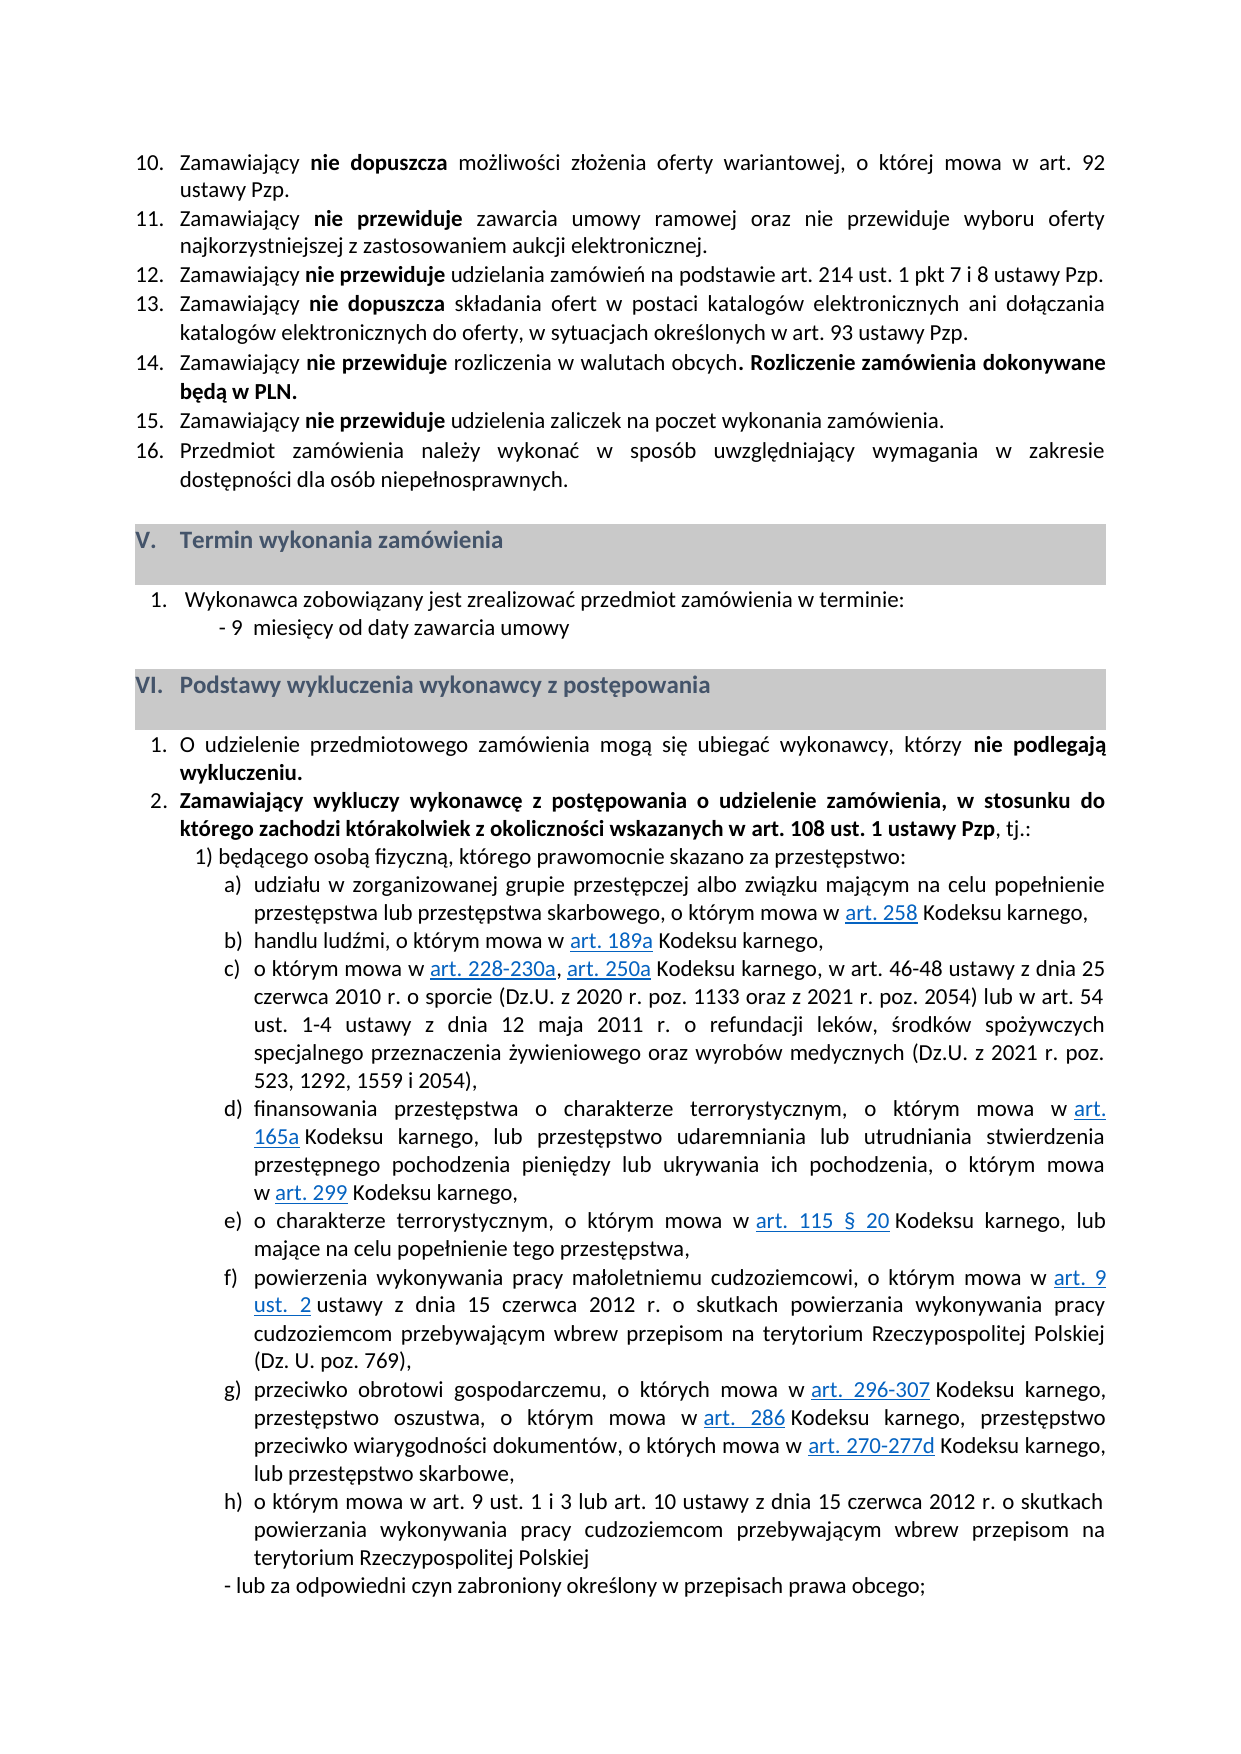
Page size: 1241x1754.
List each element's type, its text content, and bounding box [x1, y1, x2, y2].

list finansowania przestępstwa o charakterze terrorystycznym, o którym mowa w art. 165a Kodeksu karnego, lub przestępstwo udaremniania lub utrudniania stwierdzenia przestępnego pochodzenia pieniędzy lub ukrywania ich pochodzenia, o którym mowa w art. 299 Kodeksu karnego, [224, 1094, 1106, 1207]
list Termin wykonania zamówienia [135, 524, 1106, 554]
list o którym mowa w art. 9 ust. 1 i 3 lub art. 10 ustawy z dnia 15 czerwca 2012 r. o skutkach powierzania wykonywania pracy cudzoziemcom przebywającym wbrew przepisom na terytorium Rzeczypospolitej Polskiej [224, 1487, 1106, 1571]
list udziału w zorganizowanej grupie przestępczej albo związku mającym na celu popełnienie przestępstwa lub przestępstwa skarbowego, o którym mowa w art. 258 Kodeksu karnego, [224, 870, 1106, 926]
list Zamawiający nie przewiduje zawarcia umowy ramowej oraz nie przewiduje wyboru oferty najkorzystniejszej z zastosowaniem aukcji elektronicznej. [135, 204, 1106, 260]
list przeciwko obrotowi gospodarczemu, o których mowa w art. 296-307 Kodeksu karnego, przestępstwo oszustwa, o którym mowa w art. 286 Kodeksu karnego, przestępstwo przeciwko wiarygodności dokumentów, o których mowa w art. 270-277d Kodeksu karnego, lub przestępstwo skarbowe, [224, 1375, 1106, 1487]
list Przedmiot zamówienia należy wykonać w sposób uwzględniający wymagania w zakresie dostępności dla osób niepełnosprawnych. [135, 436, 1106, 493]
list Podstawy wykluczenia wykonawcy z postępowania [135, 669, 1106, 700]
list Zamawiający nie przewiduje udzielenia zaliczek na poczet wykonania zamówienia. [135, 407, 1106, 434]
list powierzenia wykonywania pracy małoletniemu cudzoziemcowi, o którym mowa w art. 9 ust. 2 ustawy z dnia 15 czerwca 2012 r. o skutkach powierzania wykonywania pracy cudzoziemcom przebywającym wbrew przepisom na terytorium Rzeczypospolitej Polskiej (Dz. U. poz. 769), [224, 1263, 1106, 1375]
list - lub za odpowiedni czyn zabroniony określony w przepisach prawa obcego; [224, 1571, 1106, 1599]
list 1) będącego osobą fizyczną, którego prawomocnie skazano za przestępstwo: [179, 842, 1106, 870]
list Zamawiający wykluczy wykonawcę z postępowania o udzielenie zamówienia, w stosunku do którego zachodzi którakolwiek z okoliczności wskazanych w art. 108 ust. 1 ustawy Pzp, tj.: [150, 786, 1106, 842]
list Wykonawca zobowiązany jest zrealizować przedmiot zamówienia w terminie: [150, 585, 1106, 613]
list Zamawiający nie przewiduje udzielania zamówień na podstawie art. 214 ust. 1 pkt 7 i 8 ustawy Pzp. [135, 260, 1106, 288]
list Zamawiający nie przewiduje rozliczenia w walutach obcych. Rozliczenie zamówienia dokonywane będą w PLN. [135, 348, 1106, 405]
list o charakterze terrorystycznym, o którym mowa w art. 115 § 20 Kodeksu karnego, lub mające na celu popełnienie tego przestępstwa, [224, 1207, 1106, 1263]
list handlu ludźmi, o którym mowa w art. 189a Kodeksu karnego, [224, 926, 1106, 954]
list Zamawiający nie dopuszcza składania ofert w postaci katalogów elektronicznych ani dołączania katalogów elektronicznych do oferty, w sytuacjach określonych w art. 93 ustawy Pzp. [135, 289, 1106, 346]
list Zamawiający nie dopuszcza możliwości złożenia oferty wariantowej, o której mowa w art. 92 ustawy Pzp. [135, 148, 1106, 204]
list o którym mowa w art. 228-230a, art. 250a Kodeksu karnego, w art. 46-48 ustawy z dnia 25 czerwca 2010 r. o sporcie (Dz.U. z 2020 r. poz. 1133 oraz z 2021 r. poz. 2054) lub w art. 54 ust. 1-4 ustawy z dnia 12 maja 2011 r. o refundacji leków, środków spożywczych specjalnego przeznaczenia żywieniowego oraz wyrobów medycznych (Dz.U. z 2021 r. poz. 523, 1292, 1559 i 2054), [224, 954, 1106, 1094]
list - 9 miesięcy od daty zawarcia umowy [219, 613, 1106, 641]
list O udzielenie przedmiotowego zamówienia mogą się ubiegać wykonawcy, którzy nie podlegają wykluczeniu. [150, 730, 1106, 786]
